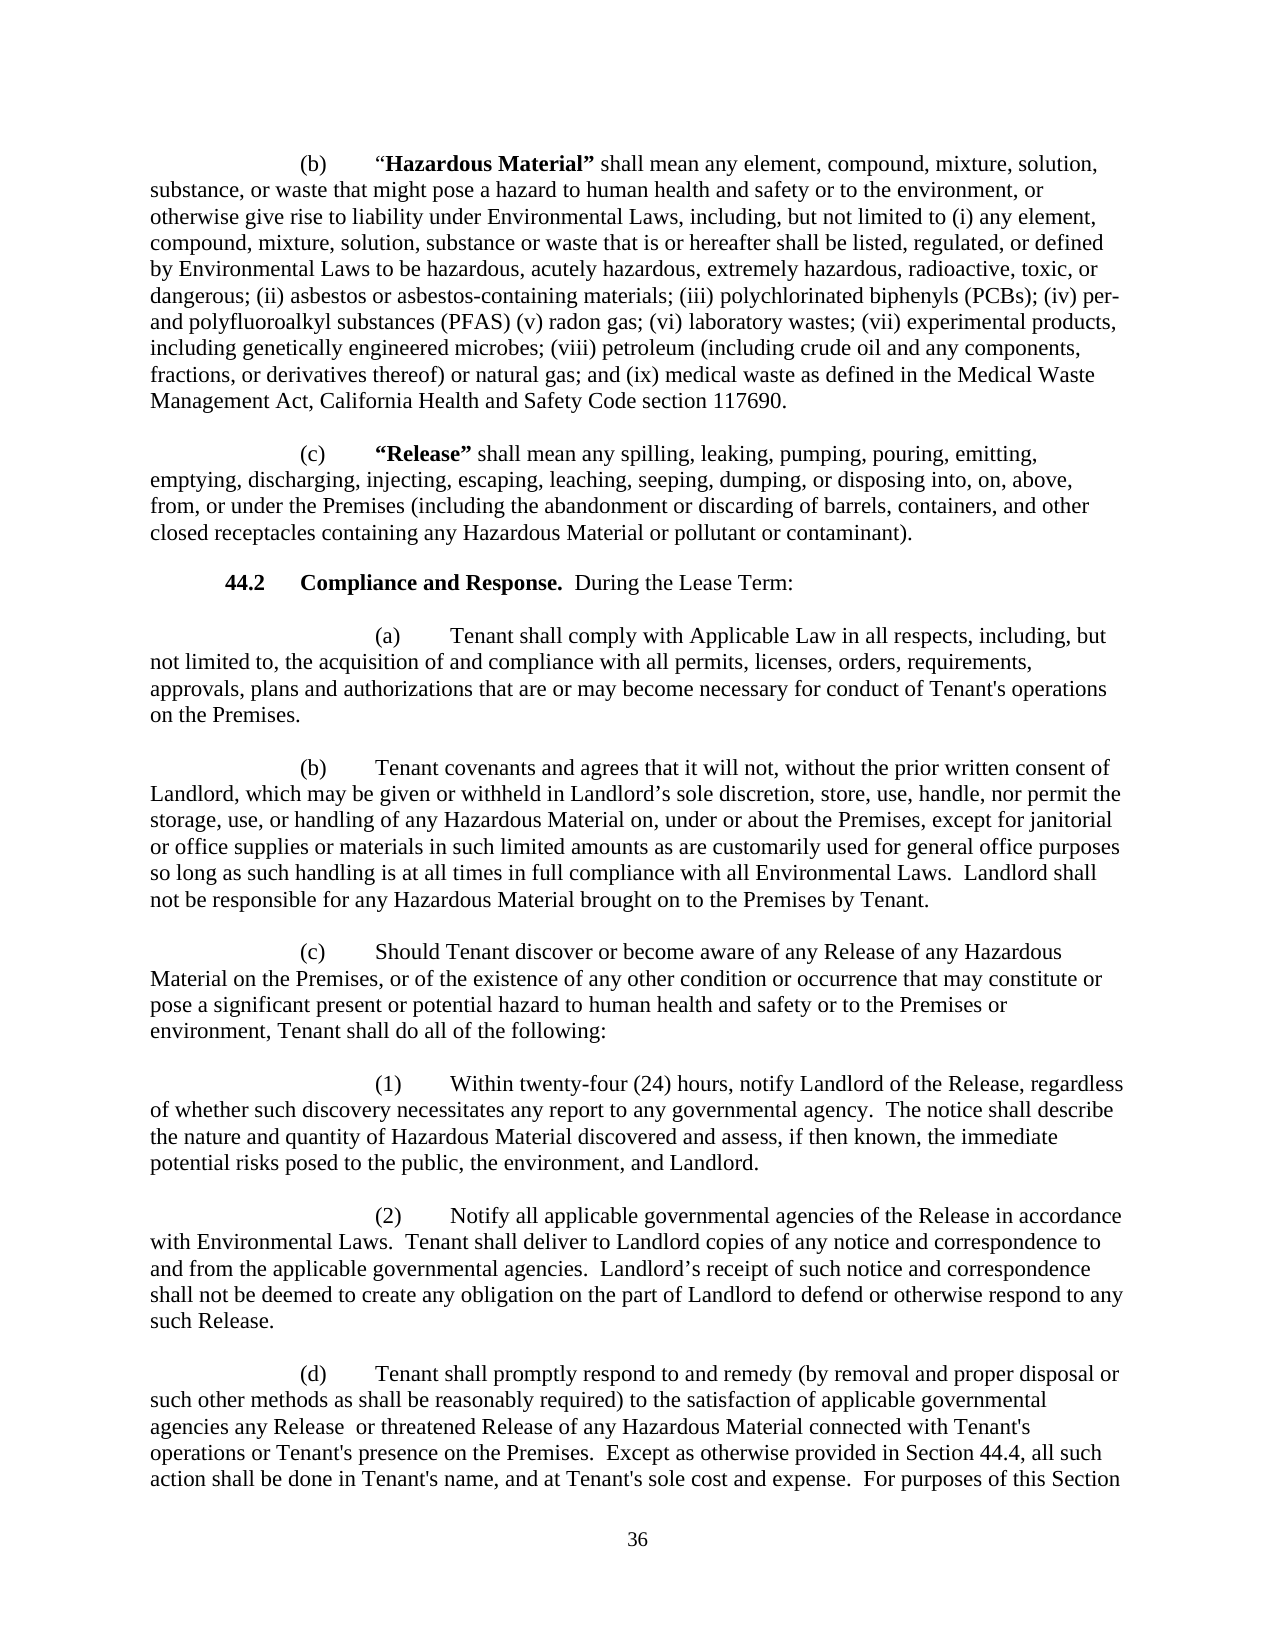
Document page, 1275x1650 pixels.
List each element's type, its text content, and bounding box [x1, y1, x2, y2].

subtitle 44.2 Compliance and Response. During the Lease Term: [150, 569, 1125, 596]
text (b) “Hazardous Material” shall mean any element, compound, mixture, solution, substance, or waste that might pose a hazard to human health and safety or to the environment, or otherwise give rise to liability under Environmental Laws, including, but not limited to (i) any element, compound, mixture, solution, substance or waste that is or hereafter shall be listed, regulated, or defined by Environmental Laws to be hazardous, acutely hazardous, extremely hazardous, radioactive, toxic, or dangerous; (ii) asbestos or asbestos-containing materials; (iii) polychlorinated biphenyls (PCBs); (iv) per- and polyfluoroalkyl substances (PFAS) (v) radon gas; (vi) laboratory wastes; (vii) experimental products, including genetically engineered microbes; (viii) petroleum (including crude oil and any components, fractions, or derivatives thereof) or natural gas; and (ix) medical waste as defined in the Medical Waste Management Act, California Health and Safety Code section 117690. [150, 150, 1125, 413]
text (b) Tenant covenants and agrees that it will not, without the prior written consent of Landlord, which may be given or withheld in Landlord’s sole discretion, store, use, handle, nor permit the storage, use, or handling of any Hazardous Material on, under or about the Premises, except for janitorial or office supplies or materials in such limited amounts as are customarily used for general office purposes so long as such handling is at all times in full compliance with all Environmental Laws. Landlord shall not be responsible for any Hazardous Material brought on to the Premises by Tenant. [150, 754, 1125, 912]
text (a) Tenant shall comply with Applicable Law in all respects, including, but not limited to, the acquisition of and compliance with all permits, licenses, orders, requirements, approvals, plans and authorizations that are or may become necessary for conduct of Tenant's operations on the Premises. [150, 622, 1125, 727]
text (1) Within twenty-four (24) hours, notify Landlord of the Release, regardless of whether such discovery necessitates any report to any governmental agency. The notice shall describe the nature and quantity of Hazardous Material discovered and assess, if then known, the immediate potential risks posed to the public, the environment, and Landlord. [150, 1070, 1125, 1176]
text (2) Notify all applicable governmental agencies of the Release in accordance with Environmental Laws. Tenant shall deliver to Landlord copies of any notice and correspondence to and from the applicable governmental agencies. Landlord’s receipt of such notice and correspondence shall not be deemed to create any obligation on the part of Landlord to defend or otherwise respond to any such Release. [150, 1202, 1125, 1334]
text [150, 1360, 1125, 1492]
text (c) “Release” shall mean any spilling, leaking, pumping, pouring, emitting, emptying, discharging, injecting, escaping, leaching, seeping, dumping, or disposing into, on, above, from, or under the Premises (including the abandonment or discarding of barrels, containers, and other closed receptacles containing any Hazardous Material or pollutant or contaminant). [150, 440, 1125, 545]
text (c) Should Tenant discover or become aware of any Release of any Hazardous Material on the Premises, or of the existence of any other condition or occurrence that may constitute or pose a significant present or potential hazard to human health and safety or to the Premises or environment, Tenant shall do all of the following: [150, 938, 1125, 1044]
